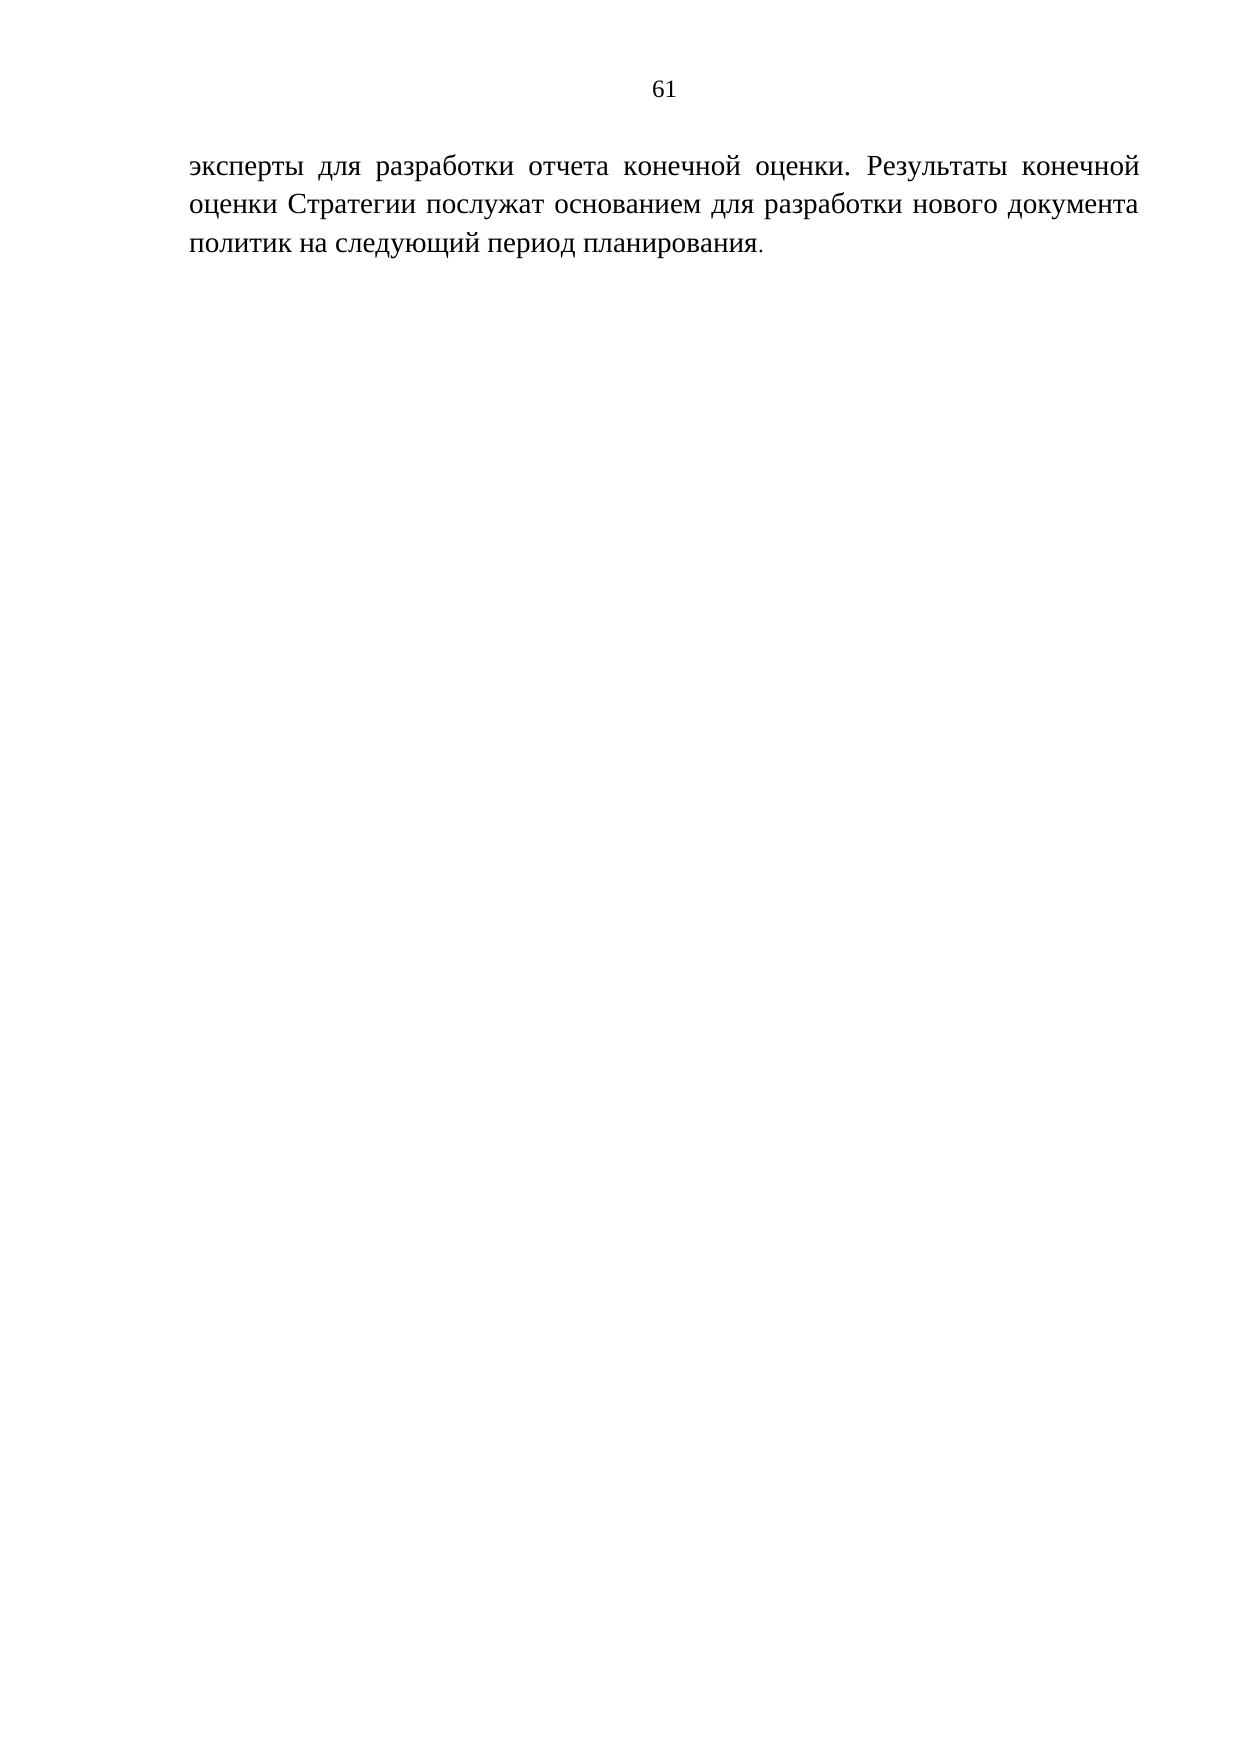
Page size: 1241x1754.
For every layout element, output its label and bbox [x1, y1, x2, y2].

text [189, 148, 1140, 258]
